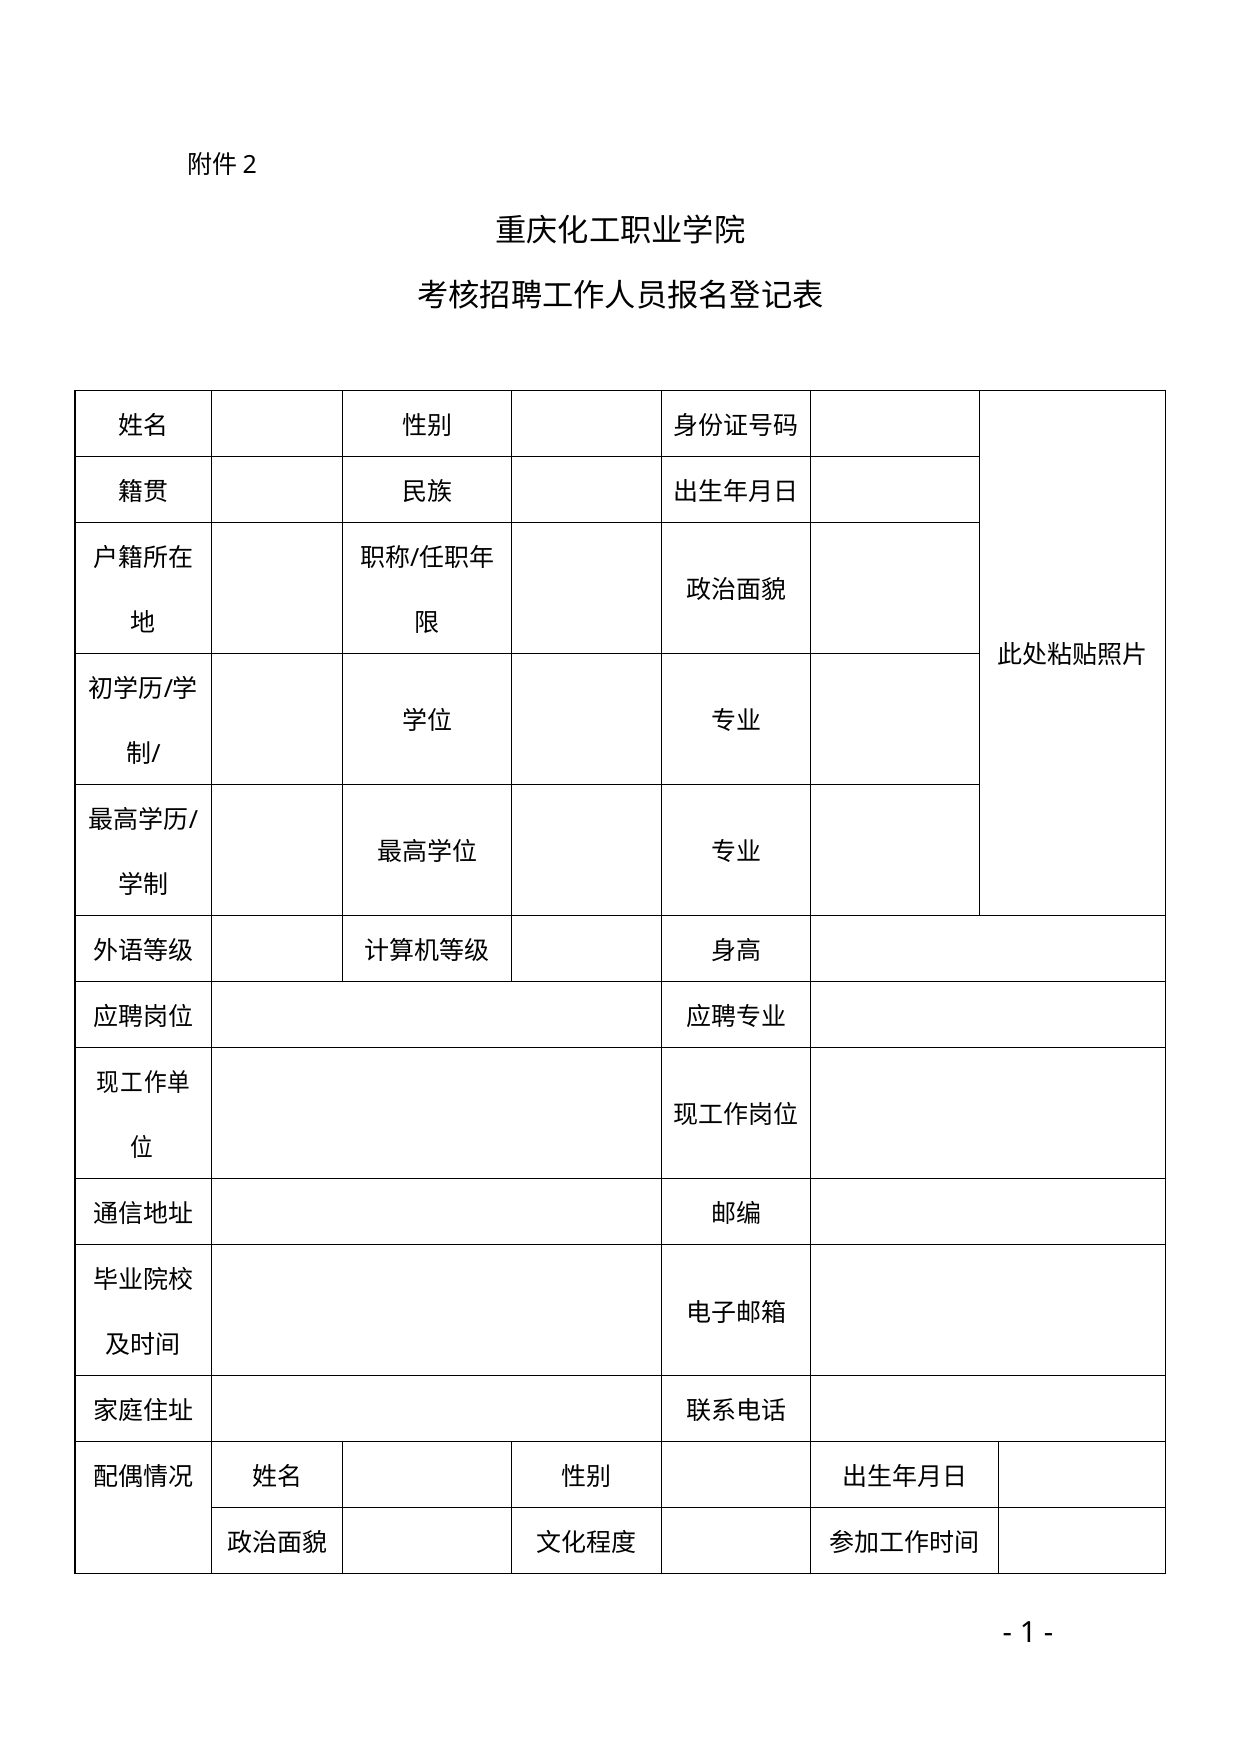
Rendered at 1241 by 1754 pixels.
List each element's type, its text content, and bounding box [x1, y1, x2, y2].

table_cell 联系电话 [662, 1376, 810, 1441]
table_cell [811, 654, 979, 784]
table_cell 职称/任职年限 [343, 523, 511, 653]
table_cell [662, 1508, 810, 1573]
table_cell 出生年月日 [662, 457, 810, 522]
text 附件2 [187, 130, 1053, 195]
table_cell 身高 [662, 916, 810, 981]
table_cell [811, 982, 1165, 1047]
table_cell 参加工作时间 [811, 1508, 998, 1573]
table_cell 政治面貌 [212, 1508, 342, 1573]
table_header 此处粘贴照片 [980, 391, 1165, 915]
table_cell [212, 982, 661, 1047]
table_cell 学位 [343, 654, 511, 784]
table_cell 性别 [512, 1442, 661, 1507]
table_cell [999, 1508, 1165, 1573]
table_cell 政治面貌 [662, 523, 810, 653]
table_cell 配偶情况 [76, 1442, 211, 1573]
table_cell 计算机等级 [343, 916, 511, 981]
table_cell [811, 785, 979, 915]
table_cell [512, 457, 661, 522]
table_cell 毕业院校及时间 [76, 1245, 211, 1375]
table_cell [212, 523, 342, 653]
table_cell [512, 916, 661, 981]
table_cell [512, 654, 661, 784]
table_cell 姓名 [212, 1442, 342, 1507]
table_cell [212, 654, 342, 784]
table_cell [811, 1376, 1165, 1441]
table_header 性别 [343, 391, 511, 456]
table_cell [811, 916, 1165, 981]
table_header 姓名 [76, 391, 211, 456]
table_header [512, 391, 661, 456]
table_cell 初学历/学制/ [76, 654, 211, 784]
table_cell [212, 785, 342, 915]
table_cell [343, 1442, 511, 1507]
table_cell [512, 523, 661, 653]
table_cell 外语等级 [76, 916, 211, 981]
table_cell 专业 [662, 785, 810, 915]
table_cell [212, 1179, 661, 1244]
table_cell [811, 1245, 1165, 1375]
table_header [811, 391, 979, 456]
table_cell [212, 1376, 661, 1441]
table_cell [662, 1442, 810, 1507]
table_header 身份证号码 [662, 391, 810, 456]
table_cell 应聘专业 [662, 982, 810, 1047]
table_cell 户籍所在地 [76, 523, 211, 653]
table_cell [811, 523, 979, 653]
table_cell [512, 785, 661, 915]
table_cell 民族 [343, 457, 511, 522]
table_cell 现工作单位 [76, 1048, 211, 1178]
table_cell [811, 1179, 1165, 1244]
table_cell [811, 457, 979, 522]
table_cell [343, 1508, 511, 1573]
table_cell [212, 916, 342, 981]
table_cell 通信地址 [76, 1179, 211, 1244]
table_cell 电子邮箱 [662, 1245, 810, 1375]
table_cell 现工作岗位 [662, 1048, 810, 1178]
text 重庆化工职业学院 [187, 195, 1053, 260]
table_cell 邮编 [662, 1179, 810, 1244]
table_cell 家庭住址 [76, 1376, 211, 1441]
text 考核招聘工作人员报名登记表 [187, 260, 1053, 325]
table_cell 最高学历/学制 [76, 785, 211, 915]
table_cell 籍贯 [76, 457, 211, 522]
table_cell 专业 [662, 654, 810, 784]
table_header [212, 391, 342, 456]
table_cell [212, 457, 342, 522]
table_cell 文化程度 [512, 1508, 661, 1573]
table_cell 出生年月日 [811, 1442, 998, 1507]
table_cell [212, 1245, 661, 1375]
table_cell [212, 1048, 661, 1178]
table_cell [811, 1048, 1165, 1178]
table_cell [999, 1442, 1165, 1507]
table_cell 最高学位 [343, 785, 511, 915]
table_cell 应聘岗位 [76, 982, 211, 1047]
